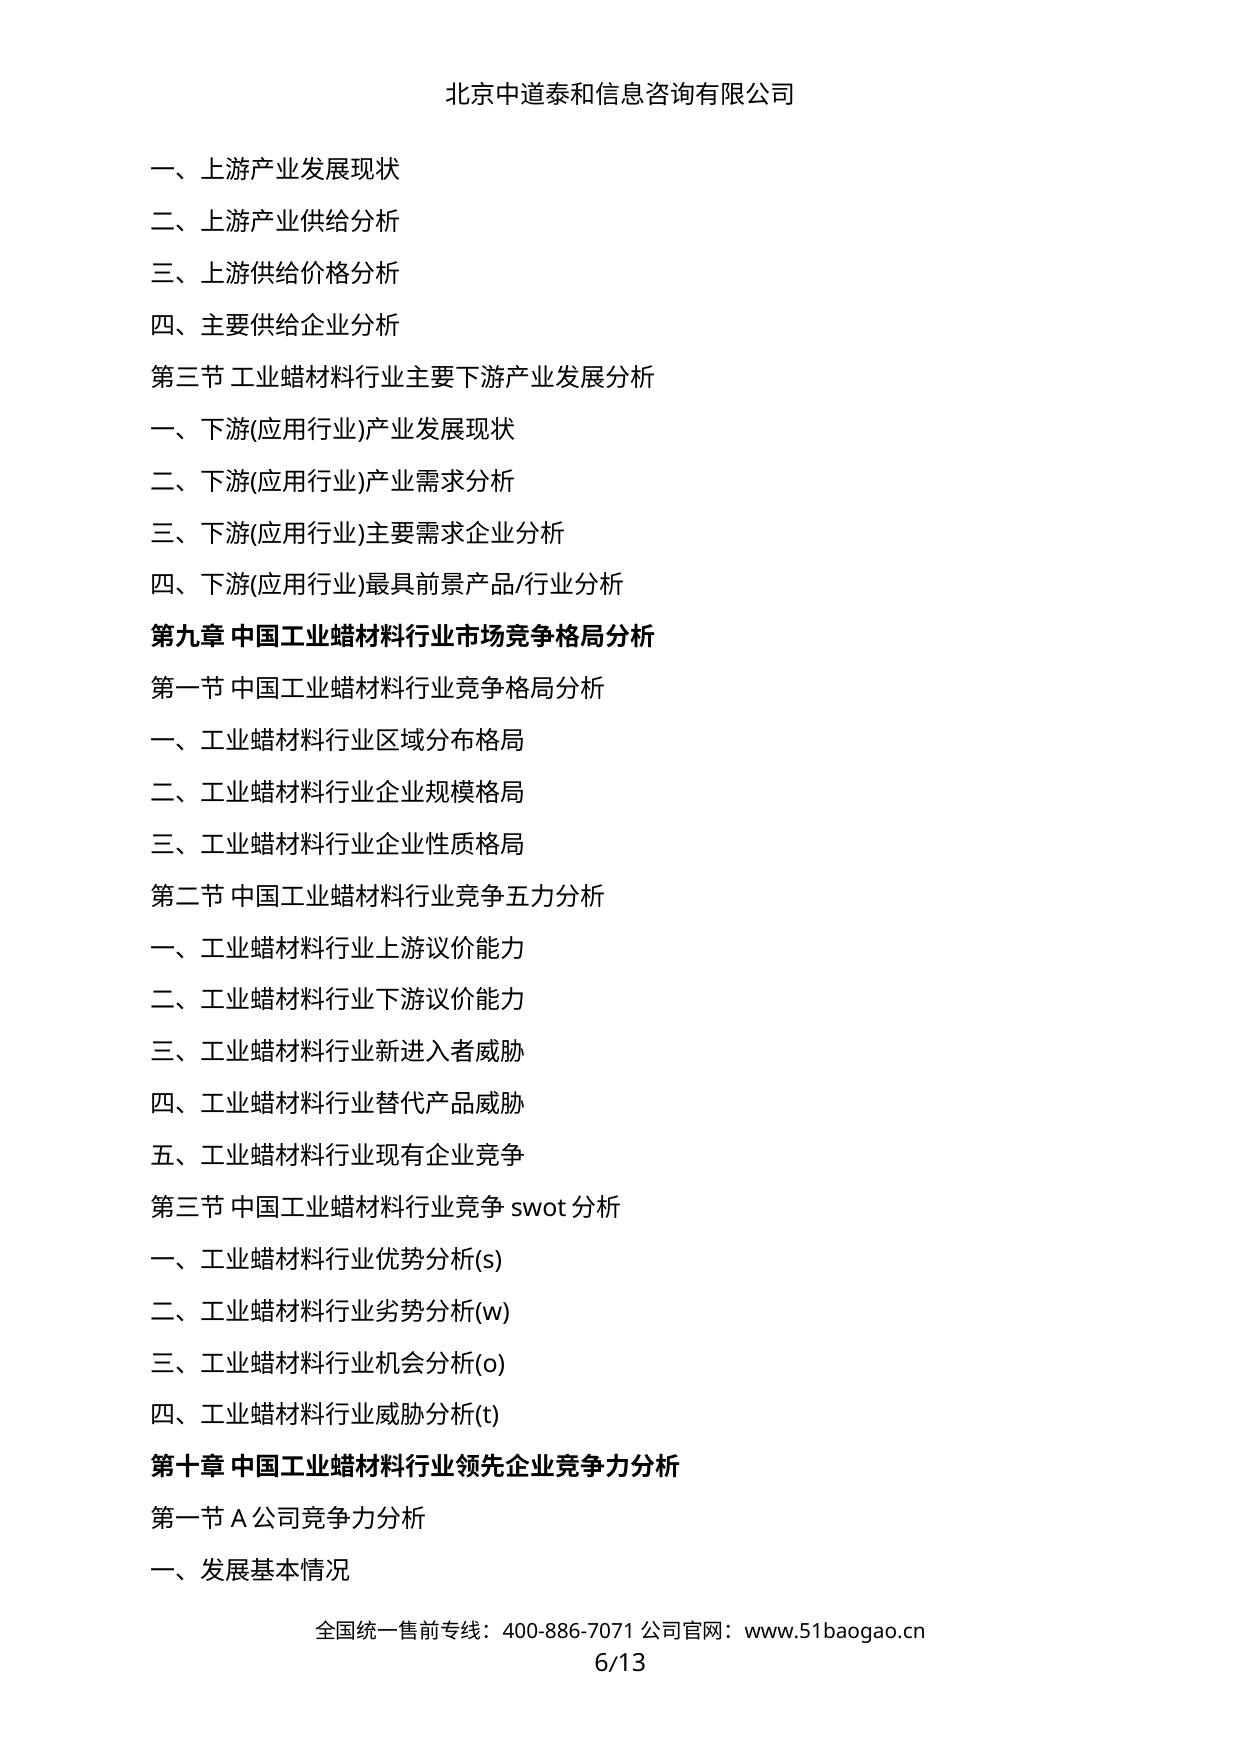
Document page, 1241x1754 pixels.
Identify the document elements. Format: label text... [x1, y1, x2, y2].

text 五、工业蜡材料行业现有企业竞争 [150, 1136, 1090, 1172]
text 三、工业蜡材料行业机会分析(o) [150, 1343, 1090, 1379]
text 一、发展基本情况 [150, 1551, 1090, 1587]
text 二、下游(应用行业)产业需求分析 [150, 461, 1090, 497]
text 一、工业蜡材料行业区域分布格局 [150, 721, 1090, 757]
text 第九章 中国工业蜡材料行业市场竞争格局分析 [150, 617, 1090, 653]
text 三、工业蜡材料行业企业性质格局 [150, 824, 1090, 861]
text 三、工业蜡材料行业新进入者威胁 [150, 1032, 1090, 1068]
text 第一节 A公司竞争力分析 [150, 1499, 1090, 1535]
text 第二节 中国工业蜡材料行业竞争五力分析 [150, 876, 1090, 912]
text 二、上游产业供给分析 [150, 202, 1090, 238]
text 四、工业蜡材料行业威胁分析(t) [150, 1395, 1090, 1431]
text 四、主要供给企业分析 [150, 306, 1090, 342]
text 一、下游(应用行业)产业发展现状 [150, 409, 1090, 446]
text 二、工业蜡材料行业企业规模格局 [150, 772, 1090, 809]
text 第三节 中国工业蜡材料行业竞争swot分析 [150, 1187, 1090, 1224]
text 一、上游产业发展现状 [150, 150, 1090, 186]
text 二、工业蜡材料行业劣势分析(w) [150, 1291, 1090, 1327]
text 三、上游供给价格分析 [150, 254, 1090, 290]
text 第十章 中国工业蜡材料行业领先企业竞争力分析 [150, 1447, 1090, 1483]
text 四、工业蜡材料行业替代产品威胁 [150, 1084, 1090, 1120]
text 四、下游(应用行业)最具前景产品/行业分析 [150, 565, 1090, 601]
text 三、下游(应用行业)主要需求企业分析 [150, 513, 1090, 549]
text 第三节 工业蜡材料行业主要下游产业发展分析 [150, 357, 1090, 394]
text 一、工业蜡材料行业优势分析(s) [150, 1239, 1090, 1276]
text 二、工业蜡材料行业下游议价能力 [150, 980, 1090, 1016]
text 一、工业蜡材料行业上游议价能力 [150, 928, 1090, 964]
text 第一节 中国工业蜡材料行业竞争格局分析 [150, 669, 1090, 705]
